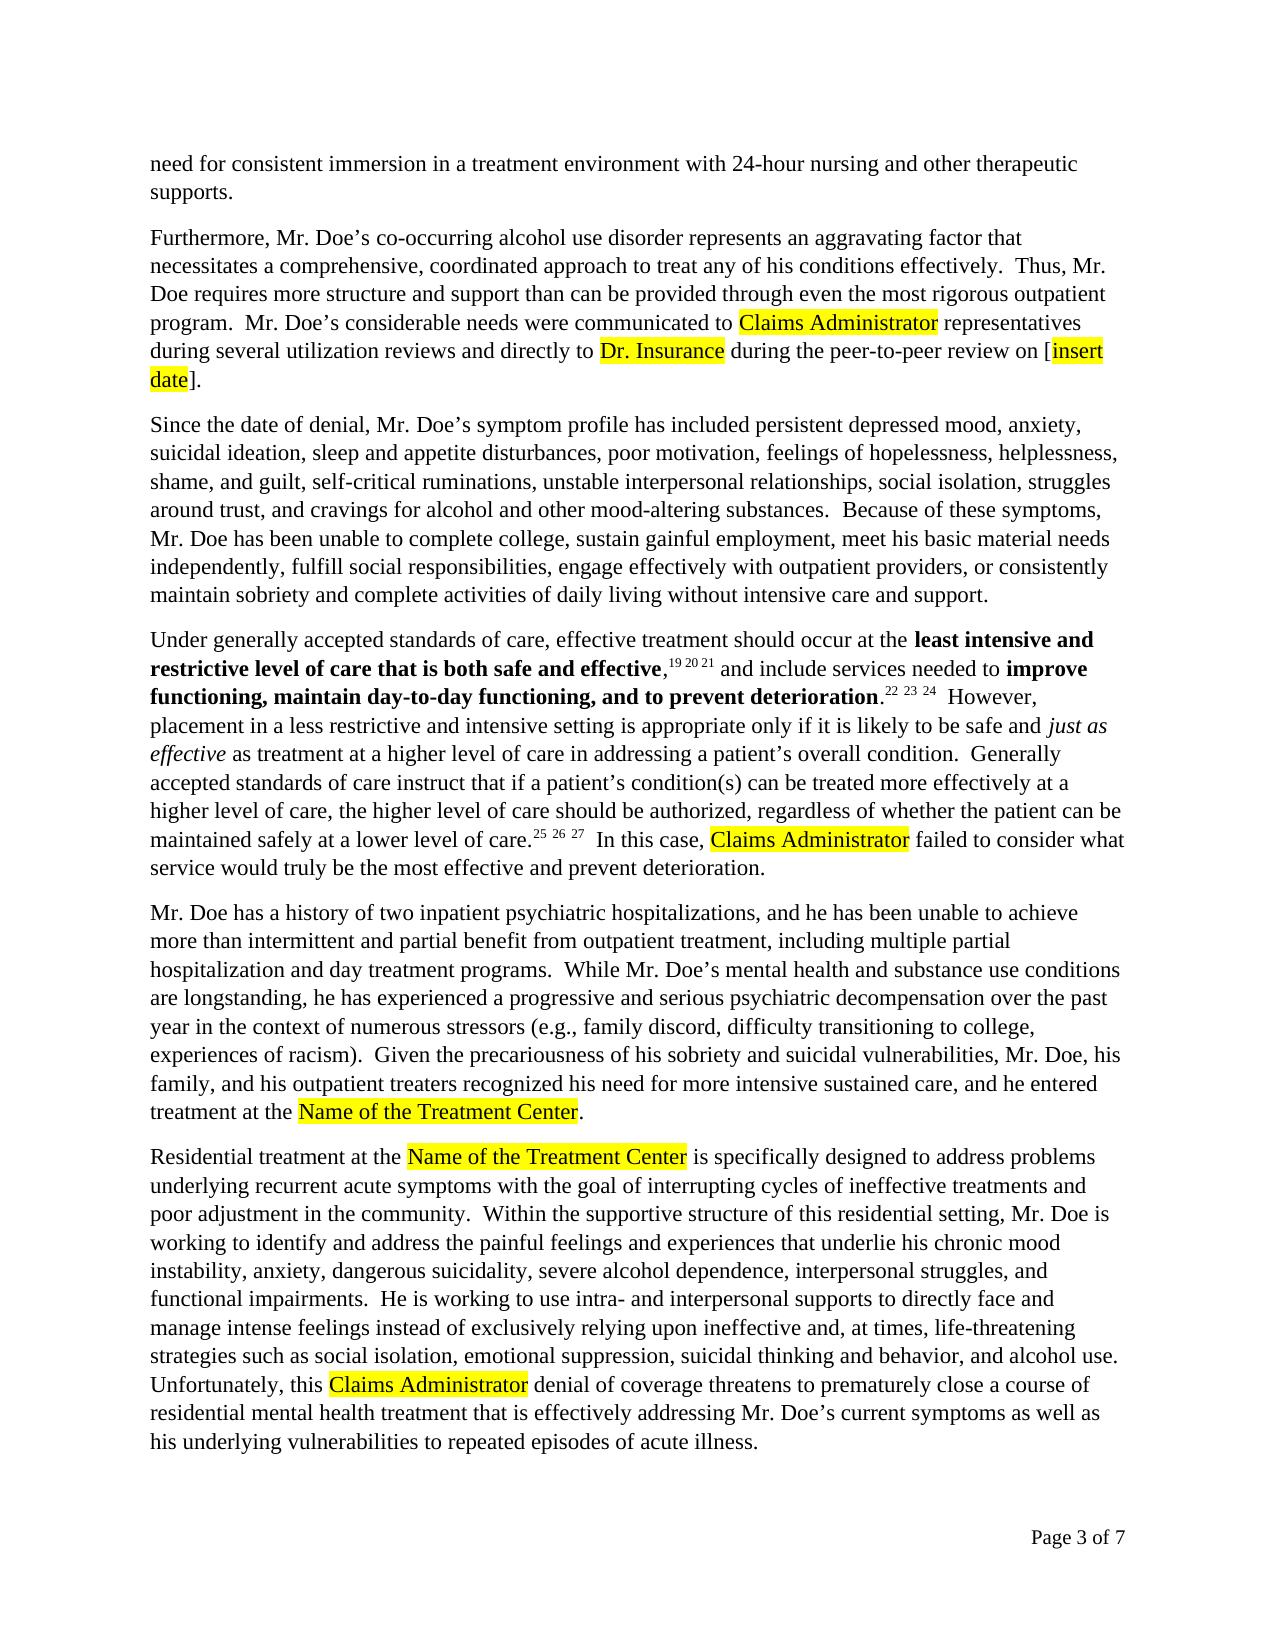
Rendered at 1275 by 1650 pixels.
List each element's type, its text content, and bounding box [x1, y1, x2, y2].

text Mr. Doe has a history of two inpatient psychiatric hospitalizations, and he has been unable to achieve more than intermittent and partial benefit from outpatient treatment, including multiple partial hospitalization and day treatment programs. While Mr. Doe’s mental health and substance use conditions are longstanding, he has experienced a progressive and serious psychiatric decompensation over the past year in the context of numerous stressors (e.g., family discord, difficulty transitioning to college, experiences of racism). Given the precariousness of his sobriety and suicidal vulnerabilities, Mr. Doe, his family, and his outpatient treaters recognized his need for more intensive sustained care, and he entered treatment at the Name of the Treatment Center. [150, 899, 1125, 1124]
text Under generally accepted standards of care, effective treatment should occur at the least intensive and restrictive level of care that is both safe and effective, and include services needed to improve functioning, maintain day-to-day functioning, and to prevent deterioration. However, placement in a less restrictive and intensive setting is appropriate only if it is likely to be safe and just as effective as treatment at a higher level of care in addressing a patient’s overall condition. Generally accepted standards of care instruct that if a patient’s condition(s) can be treated more effectively at a higher level of care, the higher level of care should be authorized, regardless of whether the patient can be maintained safely at a lower level of care. In this case, Claims Administrator failed to consider what service would truly be the most effective and prevent deterioration. [150, 627, 1125, 880]
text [150, 150, 1125, 205]
text Furthermore, Mr. Doe’s co-occurring alcohol use disorder represents an aggravating factor that necessitates a comprehensive, coordinated approach to treat any of his conditions effectively. Thus, Mr. Doe requires more structure and support than can be provided through even the most rigorous outpatient program. Mr. Doe’s considerable needs were communicated to Claims Administrator representatives during several utilization reviews and directly to Dr. Insurance during the peer-to-peer review on [insert date]. [150, 223, 1125, 392]
text Since the date of denial, Mr. Doe’s symptom profile has included persistent depressed mood, anxiety, suicidal ideation, sleep and appetite disturbances, poor motivation, feelings of hopelessness, helplessness, shame, and guilt, self-critical ruminations, unstable interpersonal relationships, social isolation, struggles around trust, and cravings for alcohol and other mood-altering substances. Because of these symptoms, Mr. Doe has been unable to complete college, sustain gainful employment, meet his basic material needs independently, fulfill social responsibilities, engage effectively with outpatient providers, or consistently maintain sobriety and complete activities of daily living without intensive care and support. [150, 411, 1125, 608]
text Residential treatment at the Name of the Treatment Center is specifically designed to address problems underlying recurrent acute symptoms with the goal of interrupting cycles of ineffective treatments and poor adjustment in the community. Within the supportive structure of this residential setting, Mr. Doe is working to identify and address the painful feelings and experiences that underlie his chronic mood instability, anxiety, dangerous suicidality, severe alcohol dependence, interpersonal struggles, and functional impairments. He is working to use intra- and interpersonal supports to directly face and manage intense feelings instead of exclusively relying upon ineffective and, at times, life-threatening strategies such as social isolation, emotional suppression, suicidal thinking and behavior, and alcohol use. Unfortunately, this Claims Administrator denial of coverage threatens to prematurely close a course of residential mental health treatment that is effectively addressing Mr. Doe’s current symptoms as well as his underlying vulnerabilities to repeated episodes of acute illness. [150, 1143, 1125, 1454]
